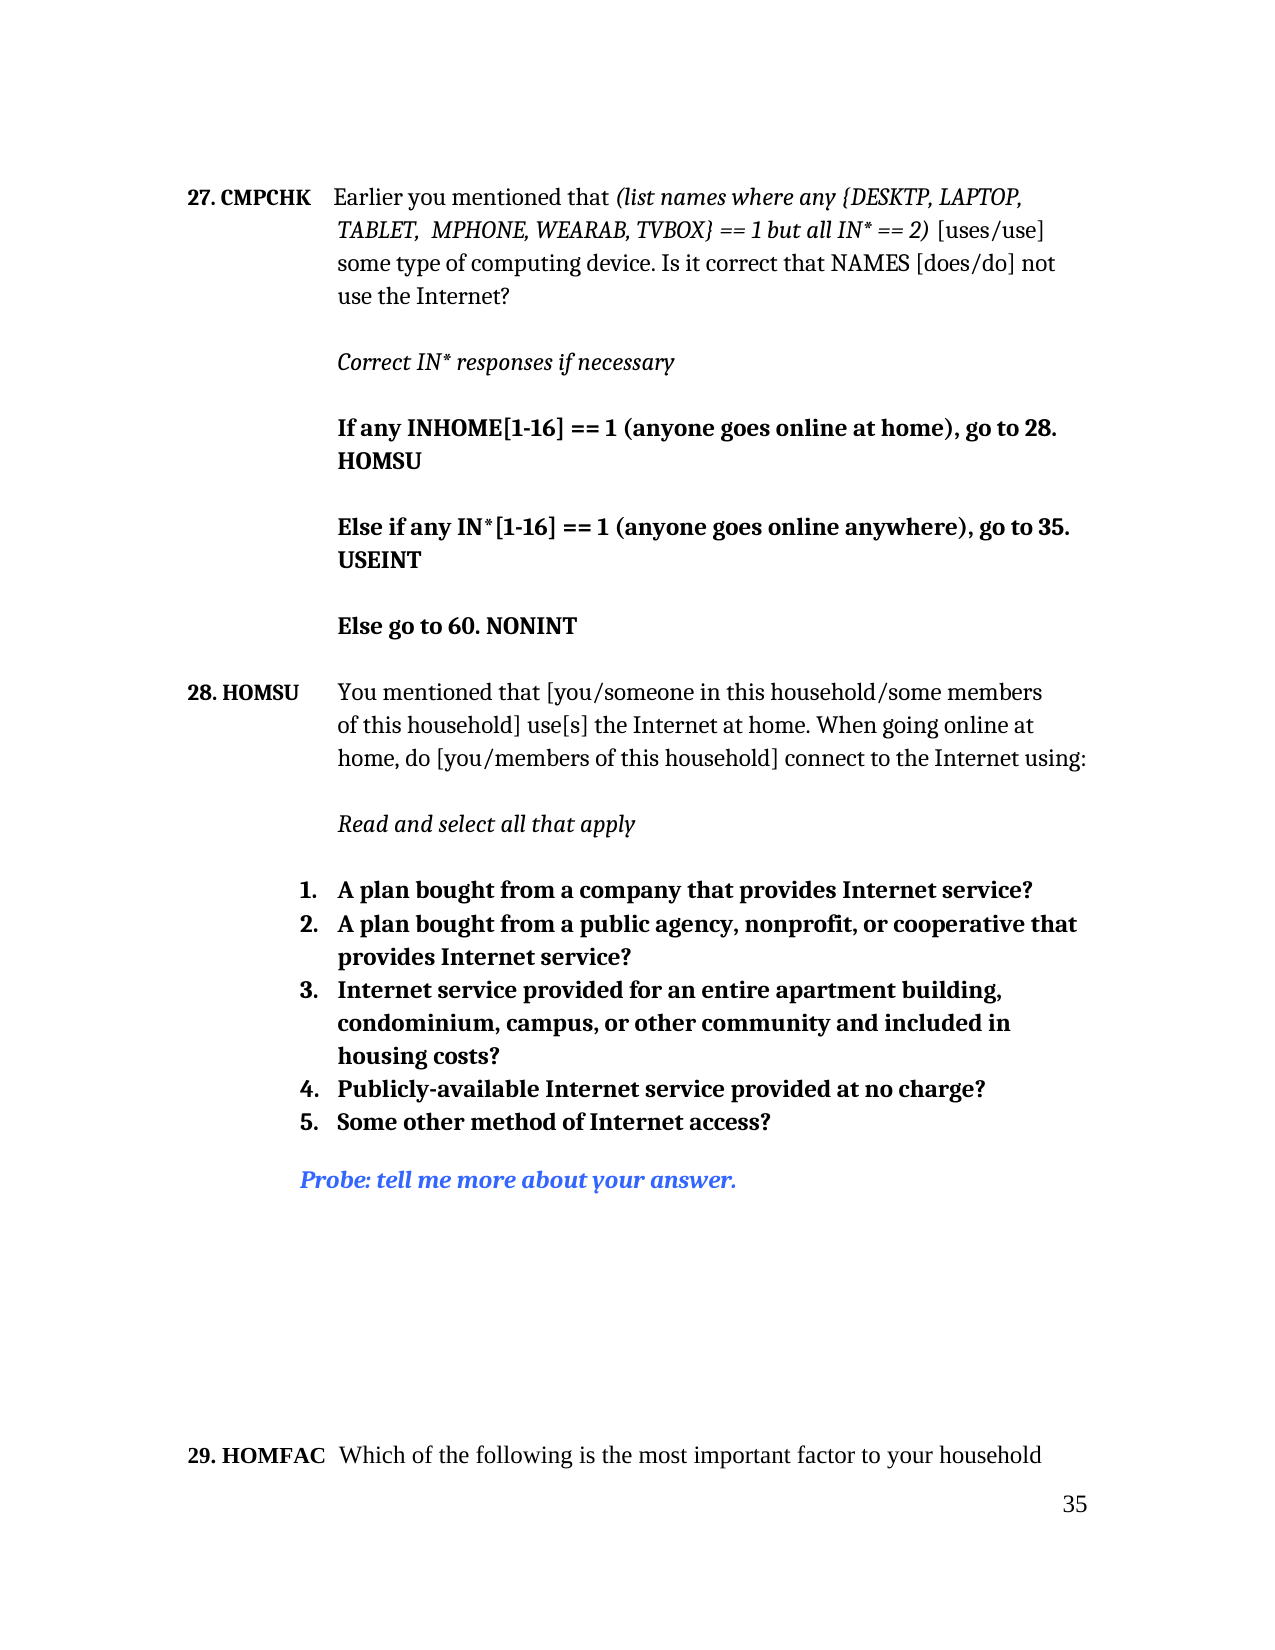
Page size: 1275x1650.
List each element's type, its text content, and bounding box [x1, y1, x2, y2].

text 27. CMPCHK Earlier you mentioned that (list names where any {DESKTP, LAPTOP, [187, 183, 1087, 212]
list Publicly-available Internet service provided at no charge? [300, 1074, 1087, 1103]
list A plan bought from a company that provides Internet service? [300, 876, 1087, 905]
text TABLET, MPHONE, WEARAB, TVBOX} == 1 but all IN* == 2) [uses/use] [262, 216, 1087, 245]
text Read and select all that apply [262, 810, 1087, 839]
text some type of computing device. Is it correct that NAMES [does/do] not use the Internet? [337, 249, 1087, 311]
text Probe: tell me more about your answer. [225, 1166, 1087, 1194]
text Else go to 60. NONINT [337, 612, 1087, 641]
text Correct IN* responses if necessary [262, 348, 1087, 377]
text Else if any IN*[1-16] == 1 (anyone goes online anywhere), go to 35. USEINT [337, 513, 1087, 608]
list Internet service provided for an entire apartment building, condominium, campus, or other community and included in housing costs? [300, 976, 1087, 1070]
text 28. HOMSU You mentioned that [you/someone in this household/some members [187, 678, 1087, 707]
text of this household] use[s] the Internet at home. When going online at home, do [you/members of this household] connect to the Internet using: [337, 711, 1087, 773]
text 29. HOMFAC Which of the following is the most important factor to your household [187, 1440, 1087, 1469]
list Some other method of Internet access? [300, 1108, 1087, 1136]
text If any INHOME[1-16] == 1 (anyone goes online at home), go to 28. HOMSU [337, 414, 1087, 509]
list A plan bought from a public agency, nonprofit, or cooperative that provides Internet service? [300, 909, 1087, 971]
